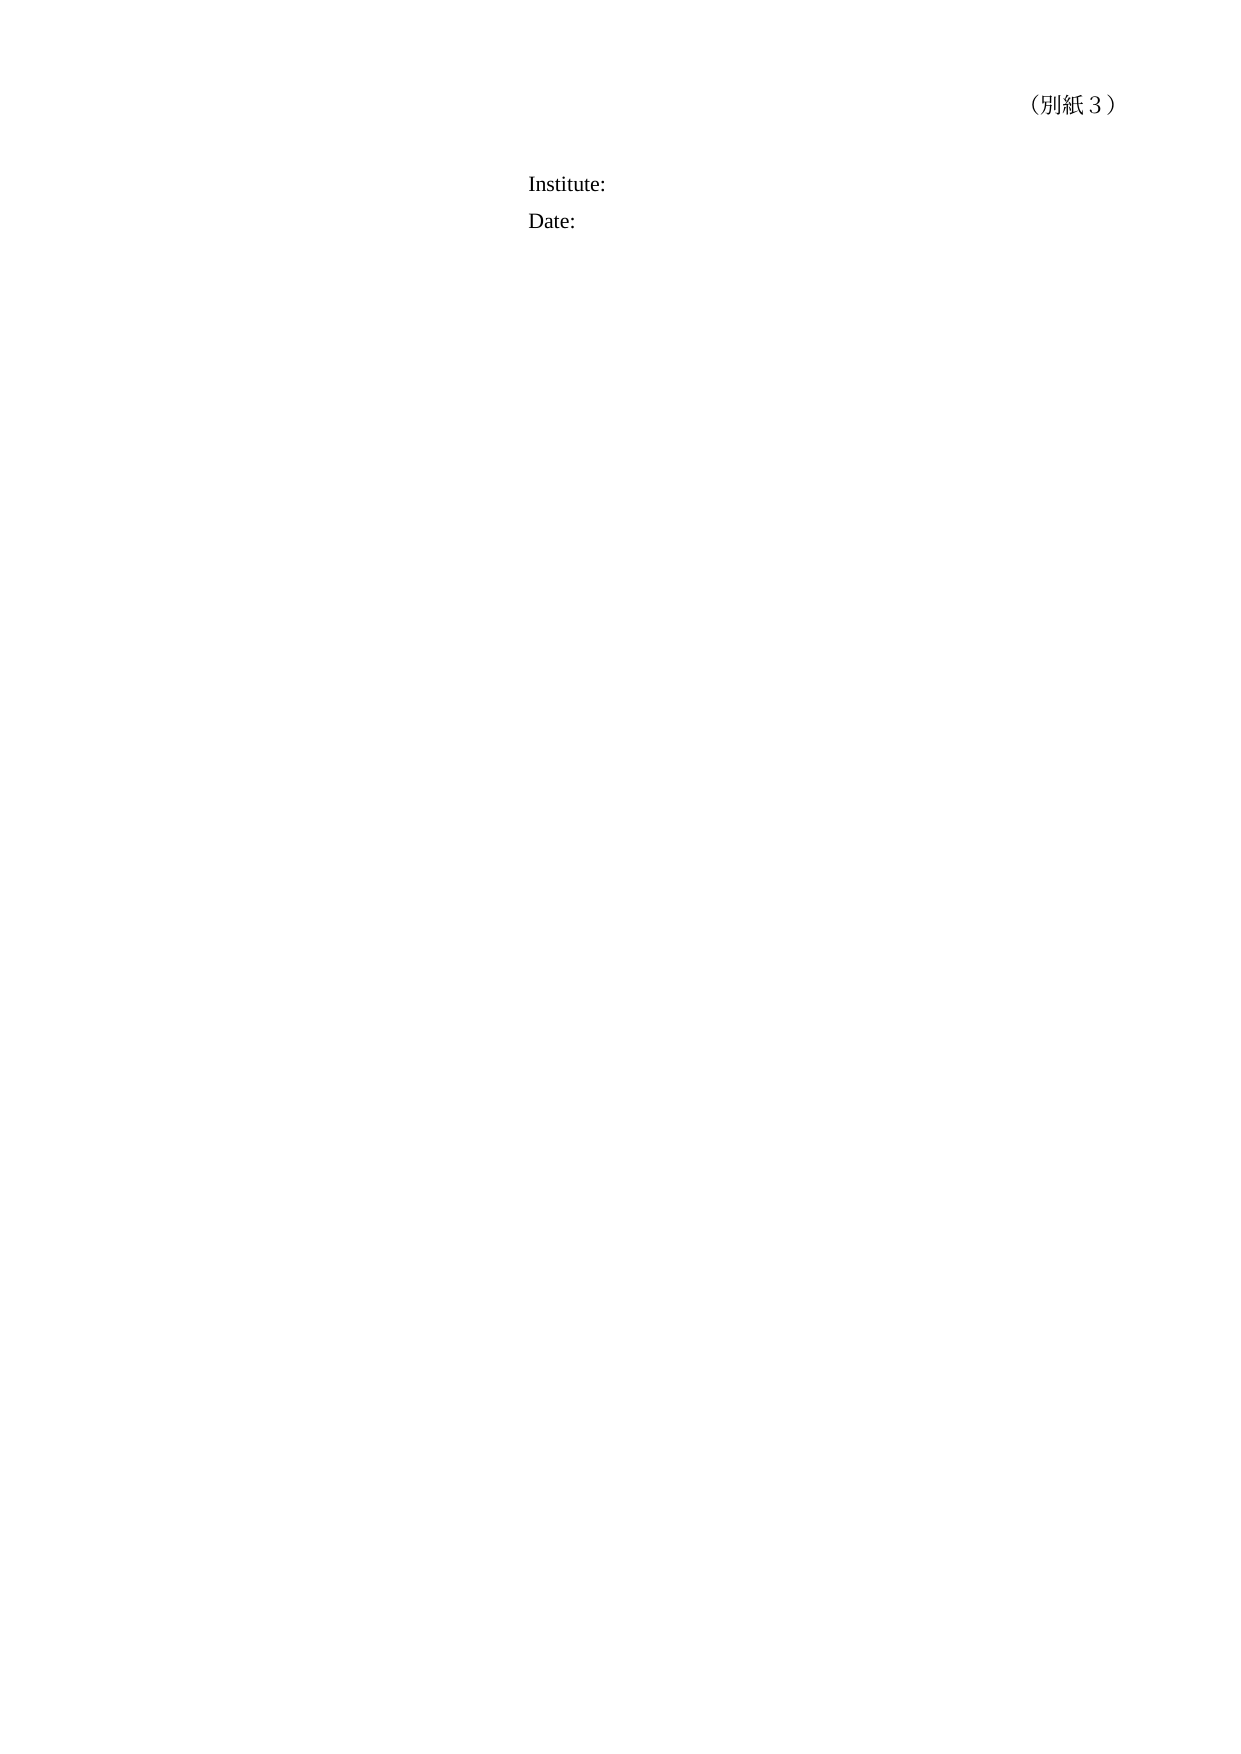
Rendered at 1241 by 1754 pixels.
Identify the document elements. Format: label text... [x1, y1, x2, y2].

text Institute: [112, 164, 1128, 202]
text Date: [112, 202, 1128, 239]
